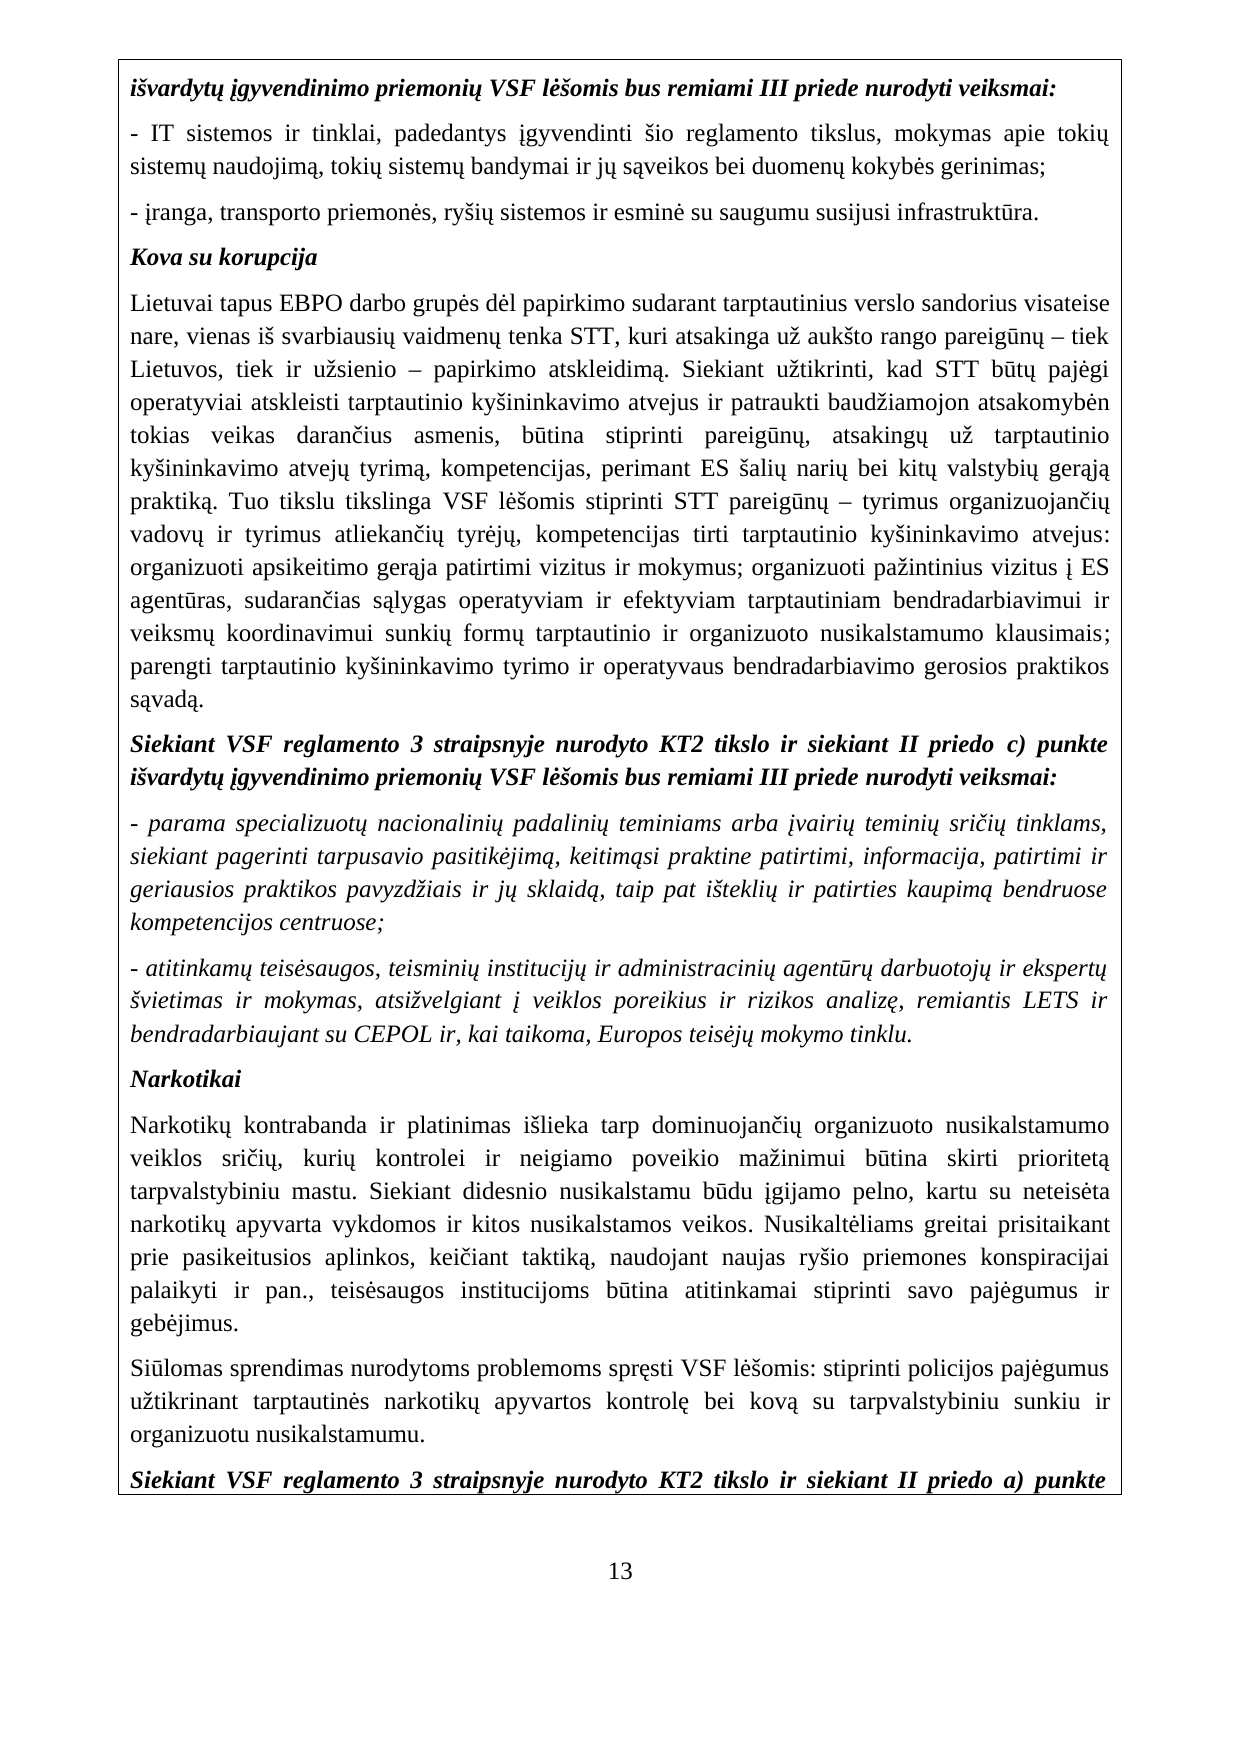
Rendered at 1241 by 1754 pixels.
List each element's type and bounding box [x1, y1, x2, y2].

table_header [119, 60, 1121, 1494]
